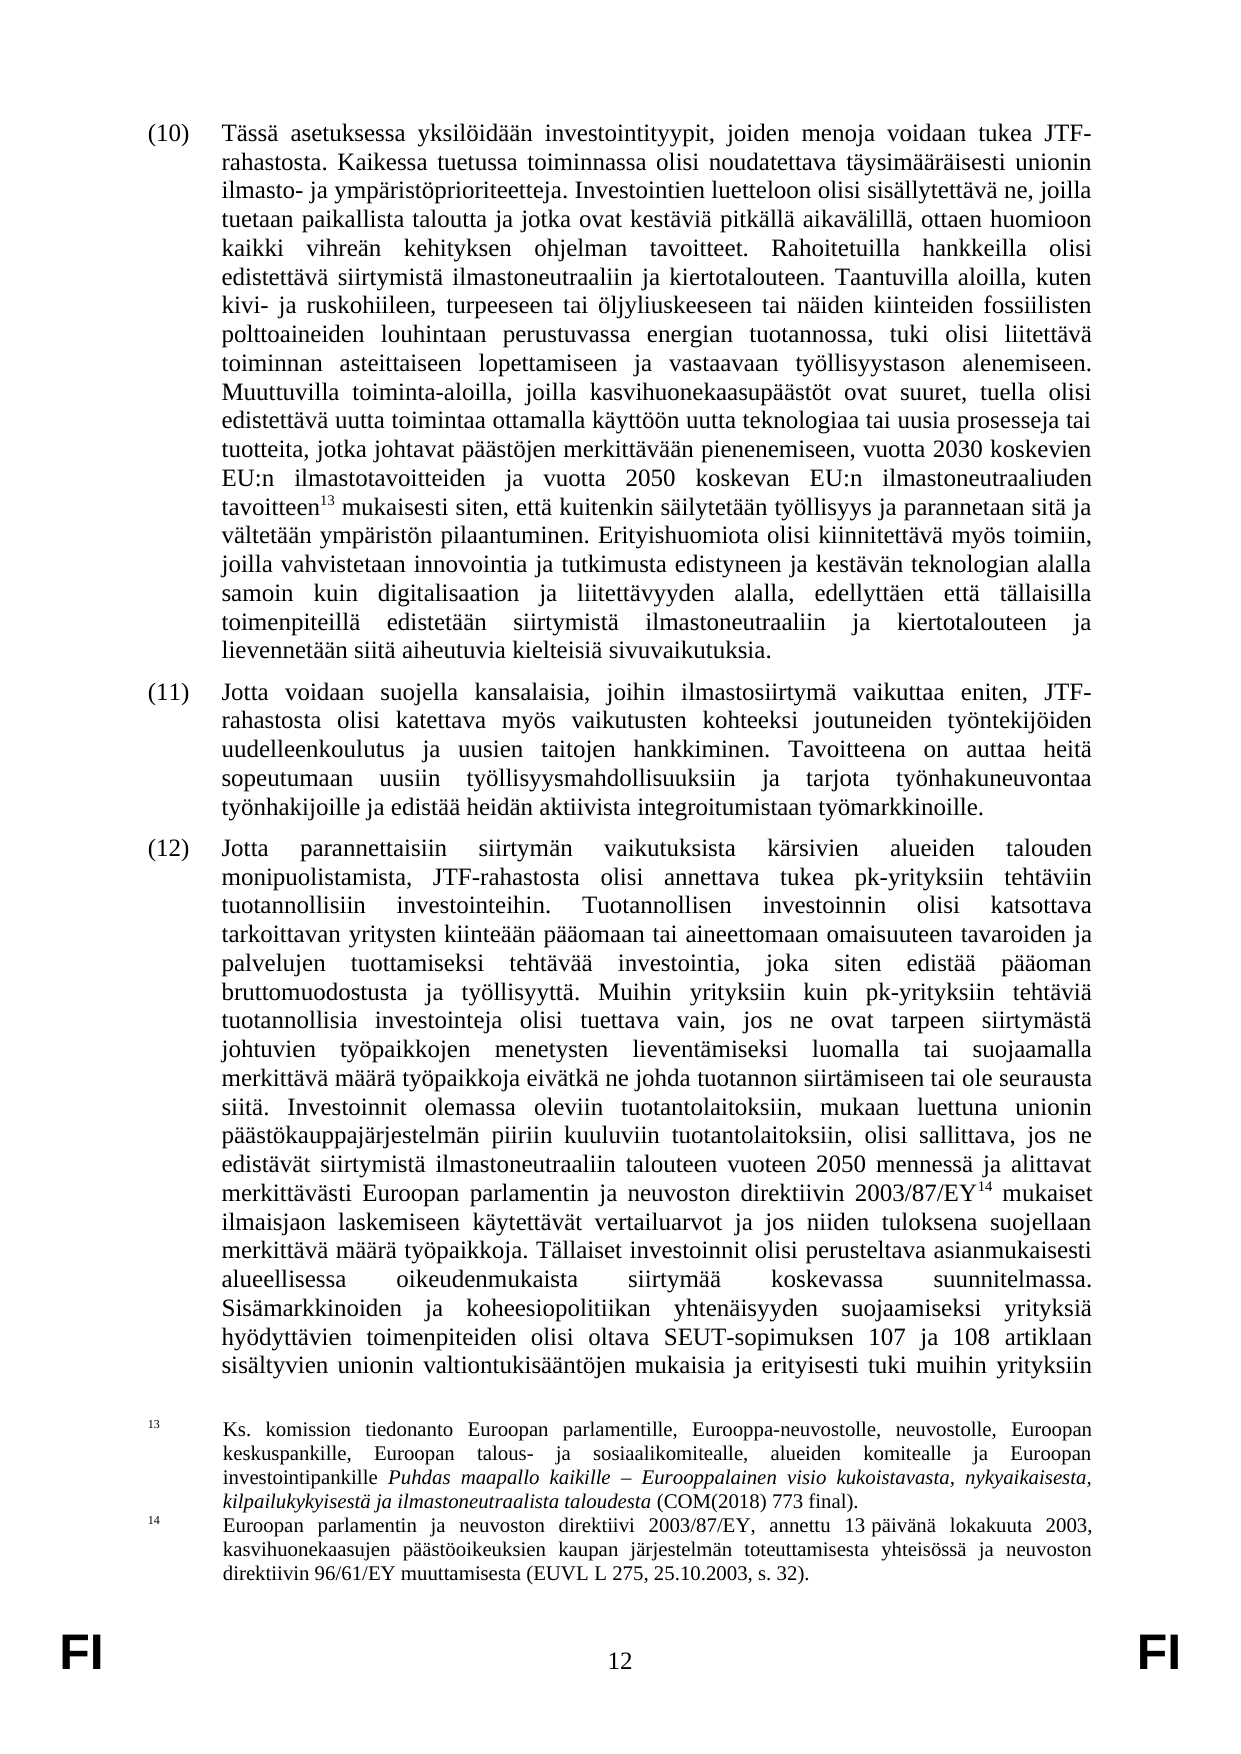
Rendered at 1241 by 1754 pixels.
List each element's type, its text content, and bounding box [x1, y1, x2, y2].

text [148, 833, 1093, 1379]
text (10) Tässä asetuksessa yksilöidään investointityypit, joiden menoja voidaan tukea JTF-rahastosta. Kaikessa tuetussa toiminnassa olisi noudatettava täysimääräisesti unionin ilmasto- ja ympäristöprioriteetteja. Investointien luetteloon olisi sisällytettävä ne, joilla tuetaan paikallista taloutta ja jotka ovat kestäviä pitkällä aikavälillä, ottaen huomioon kaikki vihreän kehityksen ohjelman tavoitteet. Rahoitetuilla hankkeilla olisi edistettävä siirtymistä ilmastoneutraaliin ja kiertotalouteen. Taantuvilla aloilla, kuten kivi- ja ruskohiileen, turpeeseen tai öljyliuskeeseen tai näiden kiinteiden fossiilisten polttoaineiden louhintaan perustuvassa energian tuotannossa, tuki olisi liitettävä toiminnan asteittaiseen lopettamiseen ja vastaavaan työllisyystason alenemiseen. Muuttuvilla toiminta-aloilla, joilla kasvihuonekaasupäästöt ovat suuret, tuella olisi edistettävä uutta toimintaa ottamalla käyttöön uutta teknologiaa tai uusia prosesseja tai tuotteita, jotka johtavat päästöjen merkittävään pienenemiseen, vuotta 2030 koskevien EU:n ilmastotavoitteiden ja vuotta 2050 koskevan EU:n ilmastoneutraaliuden tavoitteen mukaisesti siten, että kuitenkin säilytetään työllisyys ja parannetaan sitä ja vältetään ympäristön pilaantuminen. Erityishuomiota olisi kiinnitettävä myös toimiin, joilla vahvistetaan innovointia ja tutkimusta edistyneen ja kestävän teknologian alalla samoin kuin digitalisaation ja liitettävyyden alalla, edellyttäen että tällaisilla toimenpiteillä edistetään siirtymistä ilmastoneutraaliin ja kiertotalouteen ja lievennetään siitä aiheutuvia kielteisiä sivuvaikutuksia. [148, 118, 1093, 664]
text (11) Jotta voidaan suojella kansalaisia, joihin ilmastosiirtymä vaikuttaa eniten, JTF-rahastosta olisi katettava myös vaikutusten kohteeksi joutuneiden työntekijöiden uudelleenkoulutus ja uusien taitojen hankkiminen. Tavoitteena on auttaa heitä sopeutumaan uusiin työllisyysmahdollisuuksiin ja tarjota työnhakuneuvontaa työnhakijoille ja edistää heidän aktiivista integroitumistaan työmarkkinoille. [148, 677, 1093, 821]
